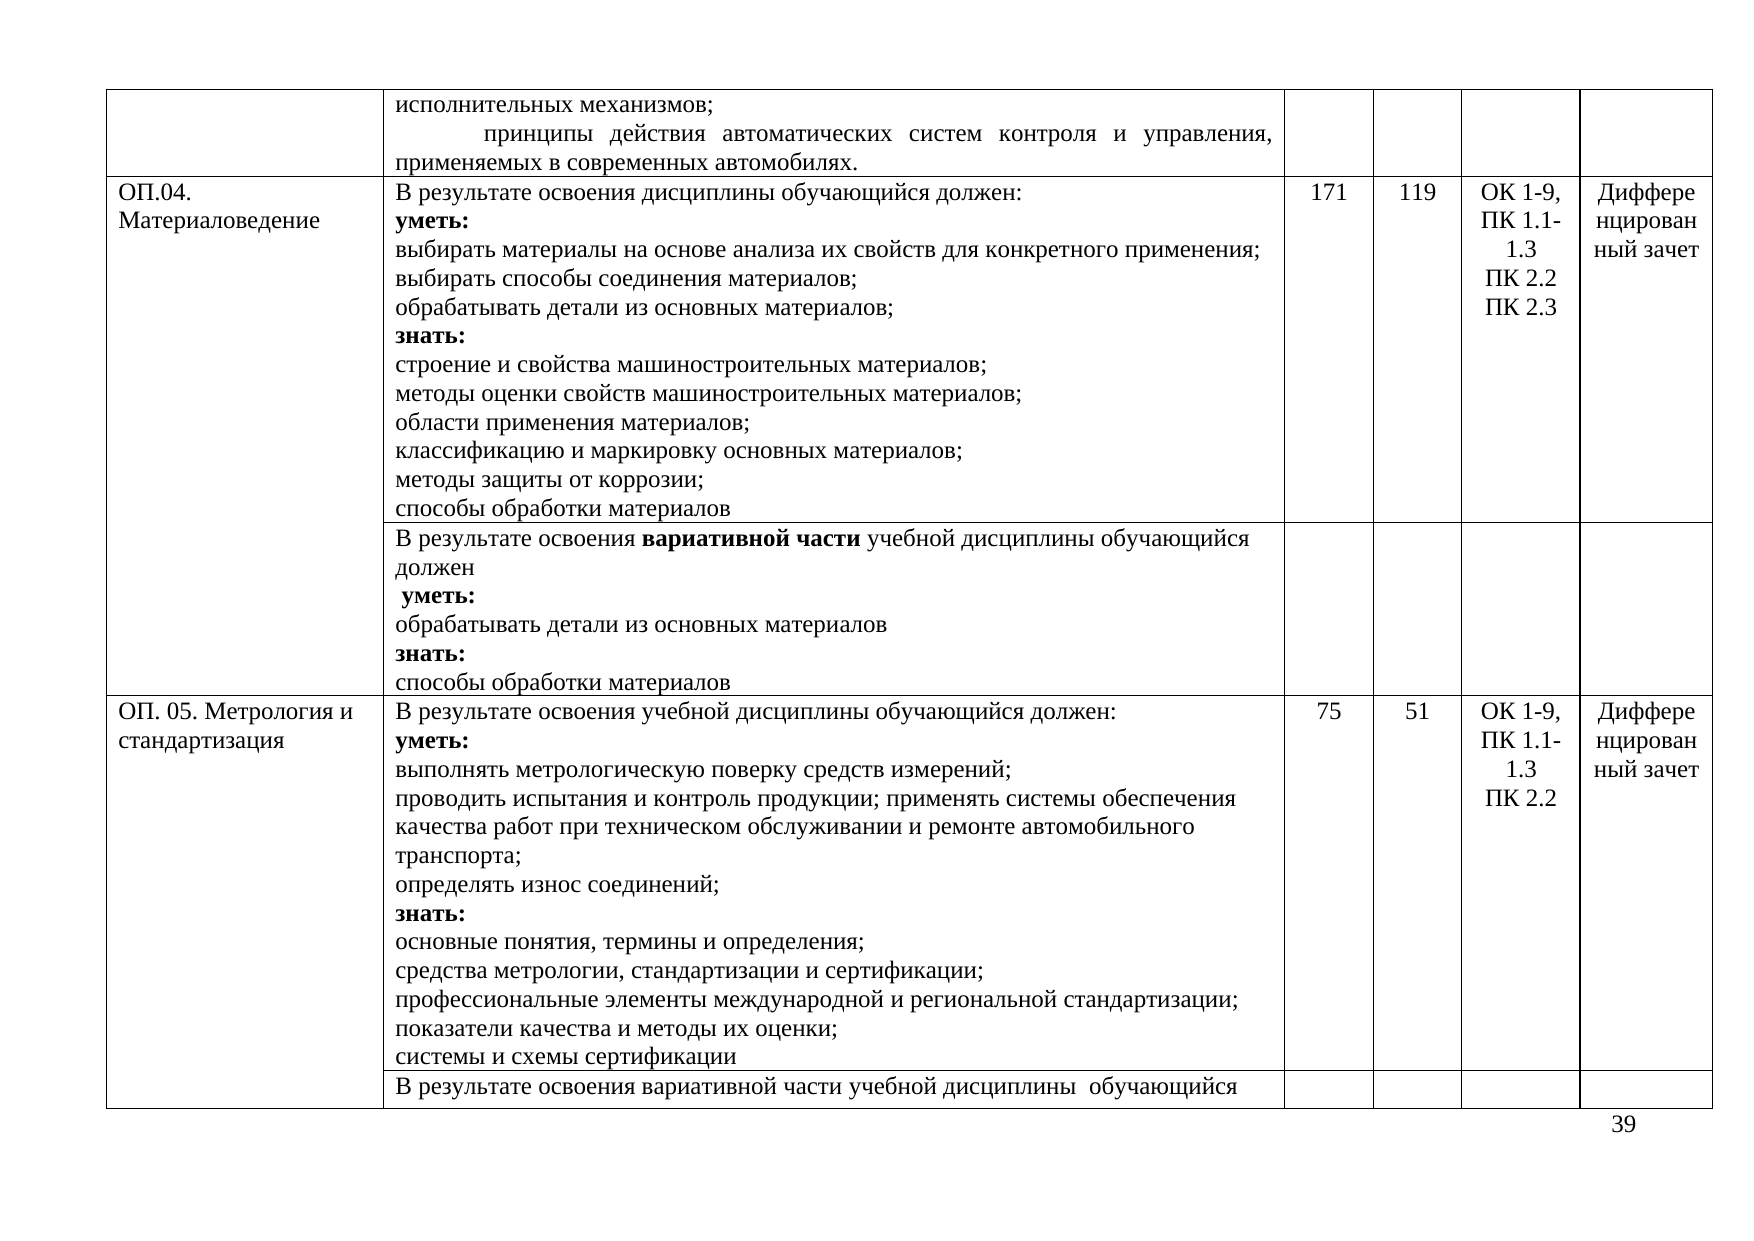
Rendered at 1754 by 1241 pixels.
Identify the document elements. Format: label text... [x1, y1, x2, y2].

table_cell [1285, 90, 1373, 176]
table_cell [1462, 90, 1579, 176]
table_cell [1285, 523, 1373, 695]
table_cell [1374, 523, 1461, 695]
table_cell В результате освоения дисциплины обучающийся должен: уметь: выбирать материалы на основе анализа их свойств для конкретного применения; выбирать способы соединения материалов; обрабатывать детали из основных материалов; знать: строение и свойства машиностроительных материалов; методы оценки свойств машиностроительных материалов; области применения материалов; классификацию и маркировку основных материалов; методы защиты от коррозии; способы обработки материалов [384, 177, 1284, 522]
table_cell [1581, 90, 1712, 176]
table_cell [1581, 1071, 1712, 1108]
table_cell [1462, 523, 1579, 695]
table_cell ОП.04. Материаловедение [107, 177, 383, 695]
table_cell В результате освоения учебной дисциплины обучающийся должен: уметь: выполнять метрологическую поверку средств измерений; проводить испытания и контроль продукции; применять системы обеспечения качества работ при техническом обслуживании и ремонте автомобильного транспорта; определять износ соединений; знать: основные понятия, термины и определения; средства метрологии, стандартизации и сертификации; профессиональные элементы международной и региональной стандартизации; показатели качества и методы их оценки; системы и схемы сертификации [384, 696, 1284, 1070]
table_cell ОК 1-9, ПК 1.1-1.3 ПК 2.2 [1462, 696, 1579, 1070]
table_cell 75 [1285, 696, 1373, 1070]
table_cell ОК 1-9, ПК 1.1-1.3 ПК 2.2 ПК 2.3 [1462, 177, 1579, 522]
table_cell В результате освоения вариативной части учебной дисциплины обучающийся должен уметь: обрабатывать детали из основных материалов знать: способы обработки материалов [384, 523, 1284, 695]
table_cell [1374, 90, 1461, 176]
table_cell Дифференцированный зачет [1581, 696, 1712, 1070]
table_cell [1462, 1071, 1579, 1108]
table_cell Дифференцированный зачет [1581, 177, 1712, 522]
table_cell 119 [1374, 177, 1461, 522]
table_cell ОП. 05. Метрология и стандартизация [107, 696, 383, 1108]
table_cell [1374, 1071, 1461, 1108]
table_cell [384, 90, 1284, 176]
table_cell 171 [1285, 177, 1373, 522]
table_cell [1285, 1071, 1373, 1108]
table_cell 51 [1374, 696, 1461, 1070]
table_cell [384, 1071, 1284, 1108]
table_cell [1581, 523, 1712, 695]
